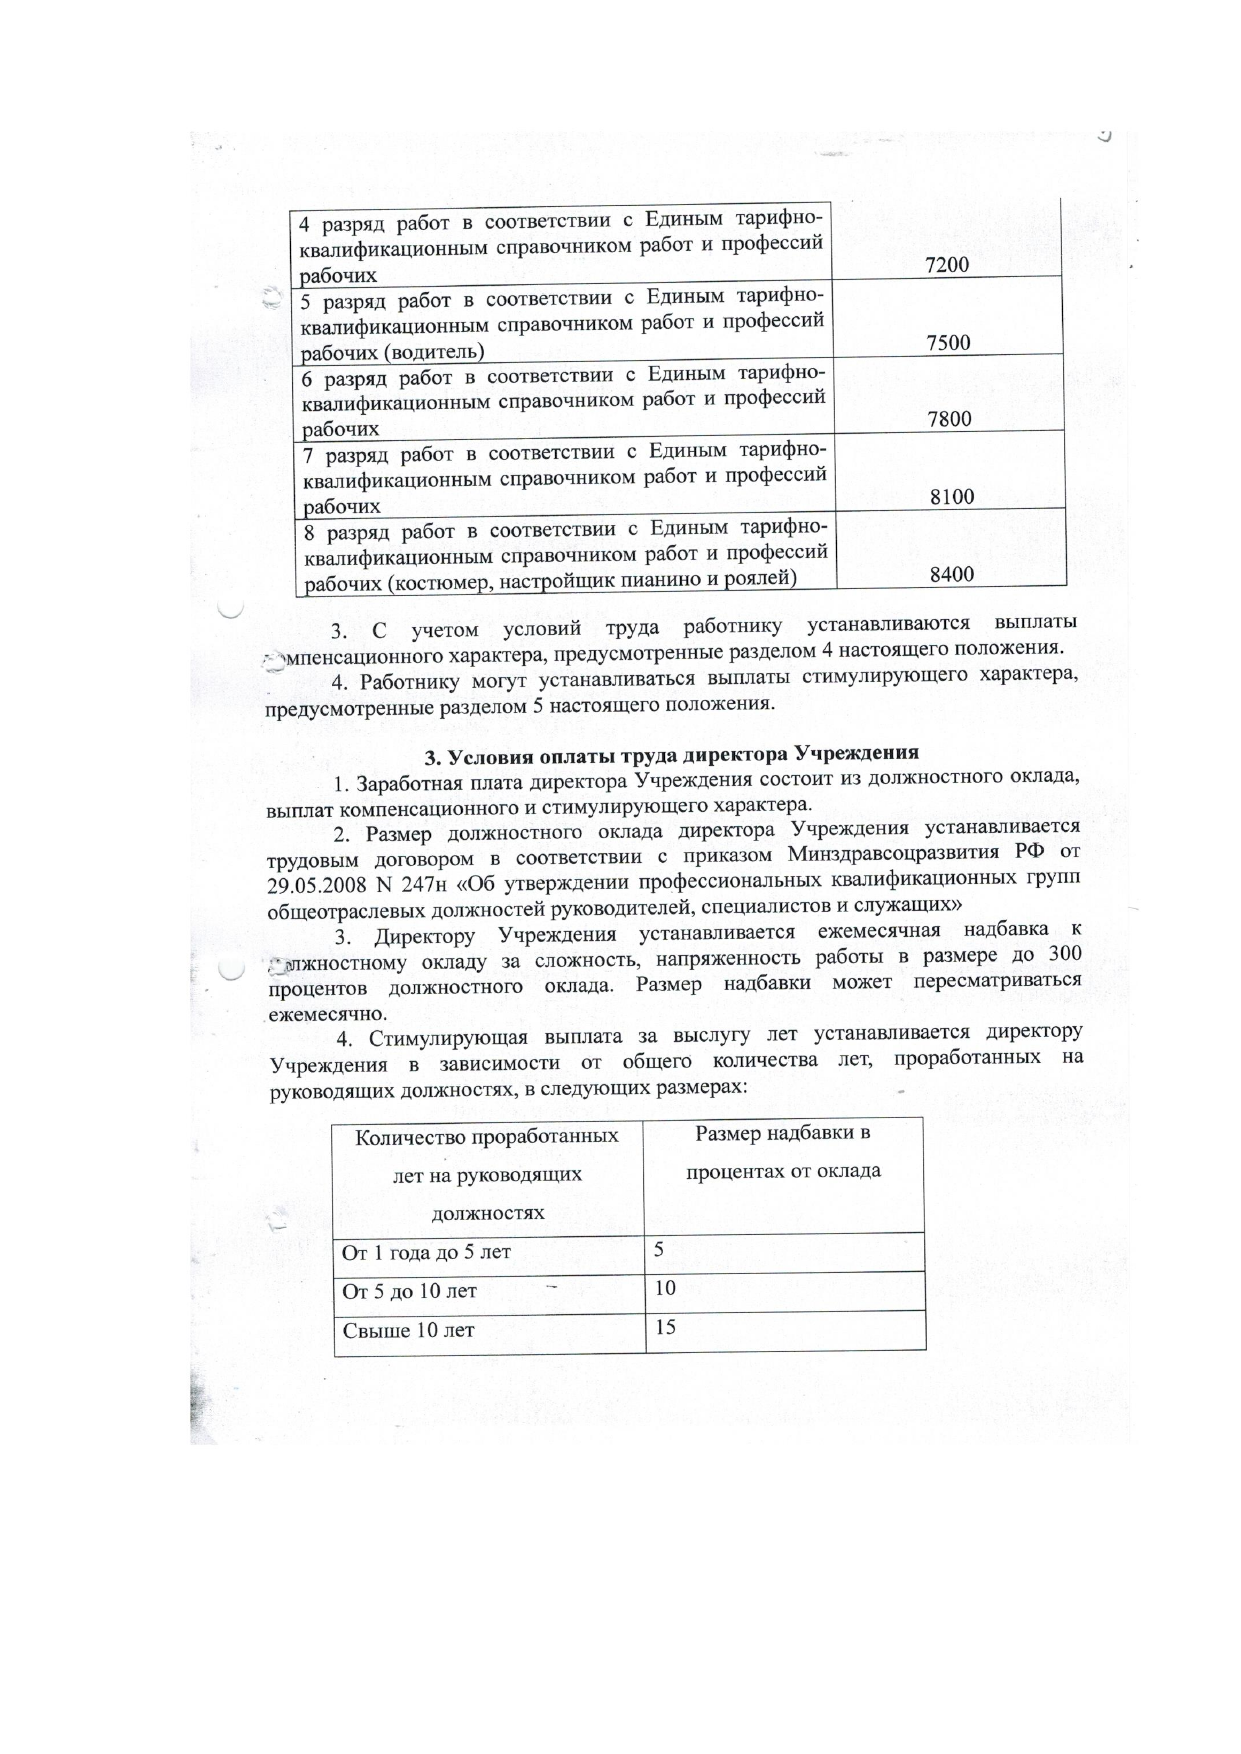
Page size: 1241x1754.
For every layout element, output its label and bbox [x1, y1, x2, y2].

picture [177, 118, 1152, 1459]
